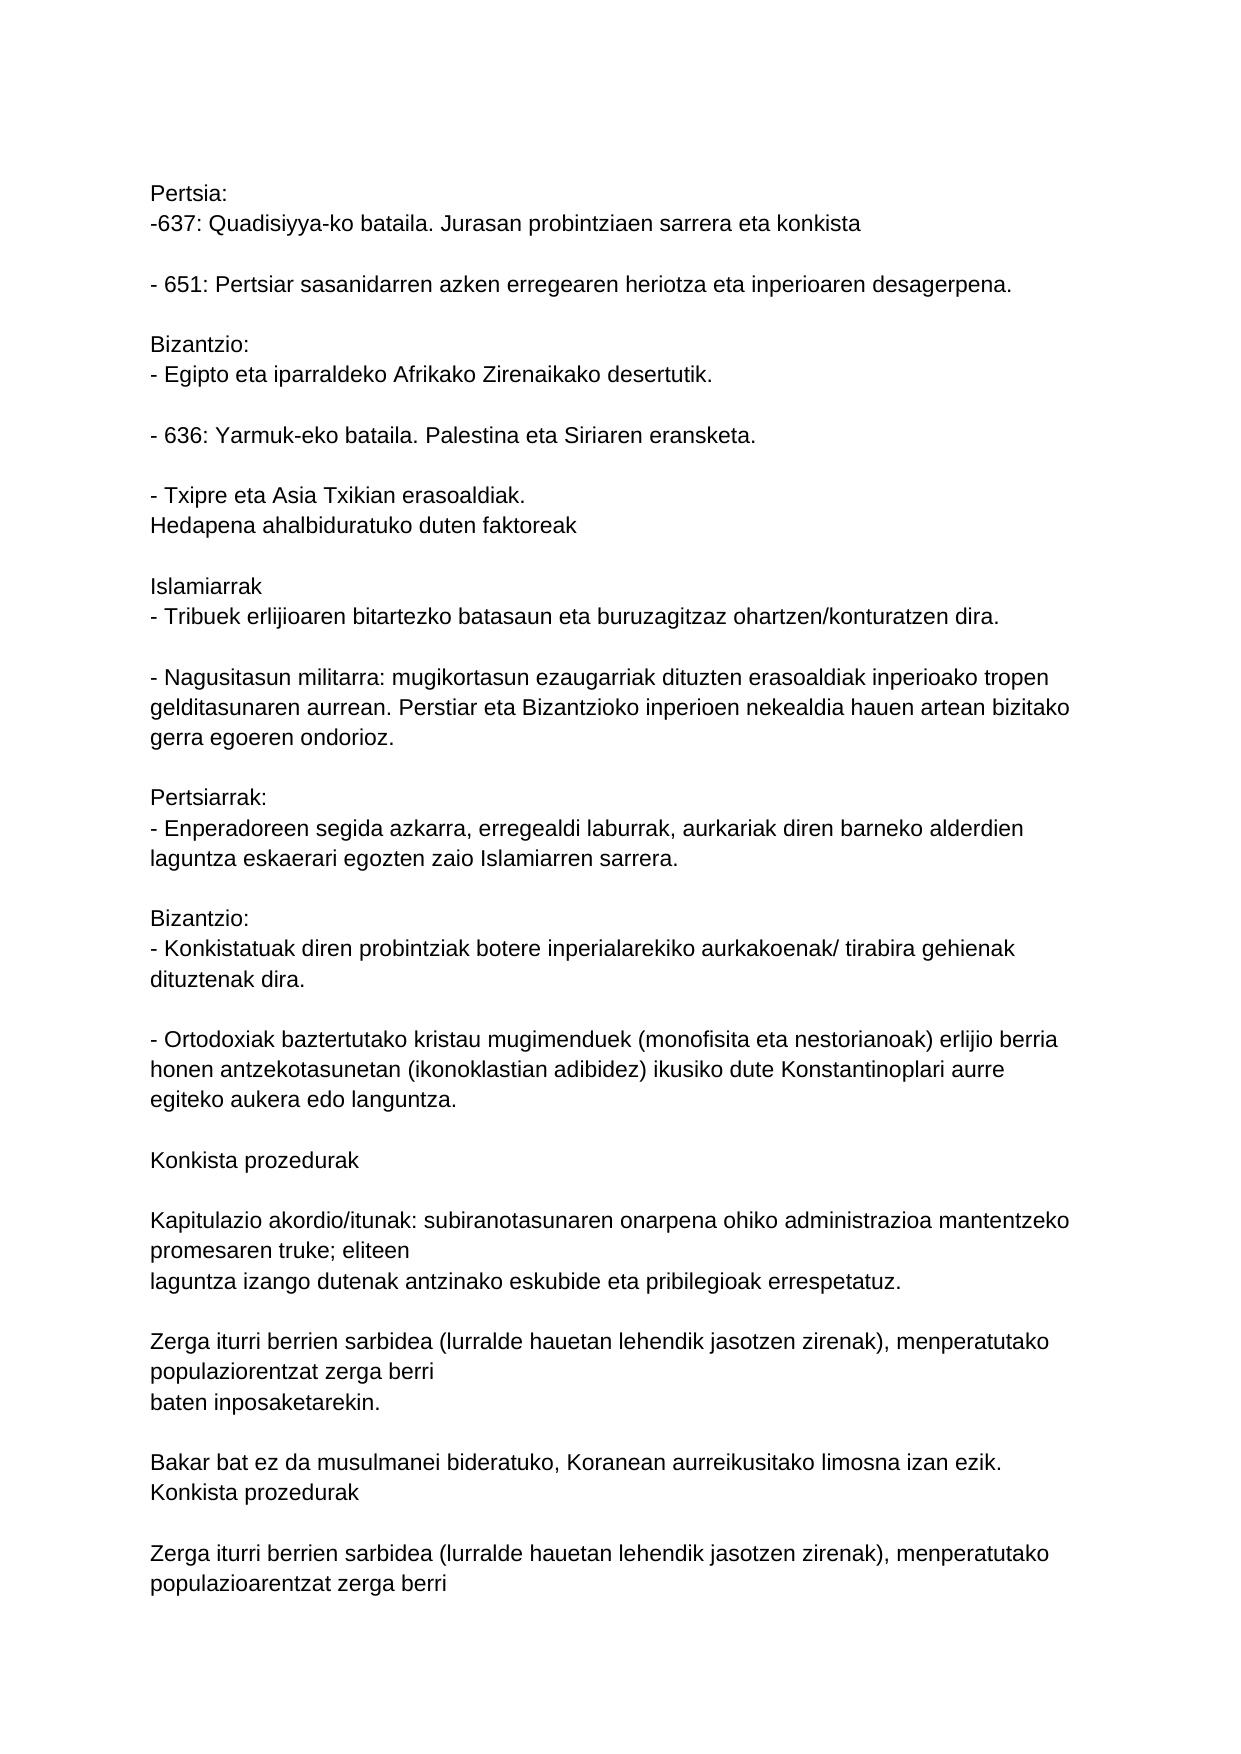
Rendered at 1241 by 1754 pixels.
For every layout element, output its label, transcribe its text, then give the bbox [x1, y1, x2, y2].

text laguntza eskaerari egozten zaio Islamiarren sarrera. [150, 845, 1090, 871]
text Konkista prozedurak [150, 1147, 1090, 1173]
text - Enperadoreen segida azkarra, erregealdi laburrak, aurkariak diren barneko alderdien [150, 814, 1090, 841]
text Zerga iturri berrien sarbidea (lurralde hauetan lehendik jasotzen zirenak), menperatutako populazioarentzat zerga berri [150, 1539, 1090, 1596]
text Islamiarrak [150, 573, 1090, 599]
text - Txipre eta Asia Txikian erasoaldiak. [150, 482, 1090, 509]
text - Konkistatuak diren probintziak botere inperialarekiko aurkakoenak/ tirabira gehienak [150, 935, 1090, 962]
text honen antzekotasunetan (ikonoklastian adibidez) ikusiko dute Konstantinoplari aurre [150, 1056, 1090, 1083]
text Pertsia: [150, 180, 1090, 207]
text -637: Quadisiyya-ko bataila. Jurasan probintziaen sarrera eta konkista [150, 210, 1090, 237]
text gelditasunaren aurrean. Perstiar eta Bizantzioko inperioen nekealdia hauen artean bizitako [150, 694, 1090, 720]
text - Ortodoxiak baztertutako kristau mugimenduek (monofisita eta nestorianoak) erlijio berria [150, 1026, 1090, 1052]
text egiteko aukera edo languntza. [150, 1086, 1090, 1113]
text baten inposaketarekin. [150, 1388, 1090, 1415]
text Hedapena ahalbiduratuko duten faktoreak [150, 512, 1090, 539]
text Bizantzio: [150, 905, 1090, 932]
text dituztenak dira. [150, 966, 1090, 992]
text - 651: Pertsiar sasanidarren azken erregearen heriotza eta inperioaren desagerpena. [150, 271, 1090, 297]
text - 636: Yarmuk-eko bataila. Palestina eta Siriaren eransketa. [150, 422, 1090, 448]
text laguntza izango dutenak antzinako eskubide eta pribilegioak errespetatuz. [150, 1268, 1090, 1294]
text - Nagusitasun militarra: mugikortasun ezaugarriak dituzten erasoaldiak inperioako tropen [150, 663, 1090, 690]
text Zerga iturri berrien sarbidea (lurralde hauetan lehendik jasotzen zirenak), menperatutako populaziorentzat zerga berri [150, 1328, 1090, 1385]
text Bizantzio: [150, 331, 1090, 358]
text - Egipto eta iparraldeko Afrikako Zirenaikako desertutik. [150, 361, 1090, 388]
text - Tribuek erlijioaren bitartezko batasaun eta buruzagitzaz ohartzen/konturatzen dira. [150, 603, 1090, 629]
text Pertsiarrak: [150, 784, 1090, 811]
text Konkista prozedurak [150, 1479, 1090, 1506]
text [150, 1449, 1090, 1475]
text Kapitulazio akordio/itunak: subiranotasunaren onarpena ohiko administrazioa mantentzeko promesaren truke; eliteen [150, 1207, 1090, 1264]
text gerra egoeren ondorioz. [150, 724, 1090, 750]
